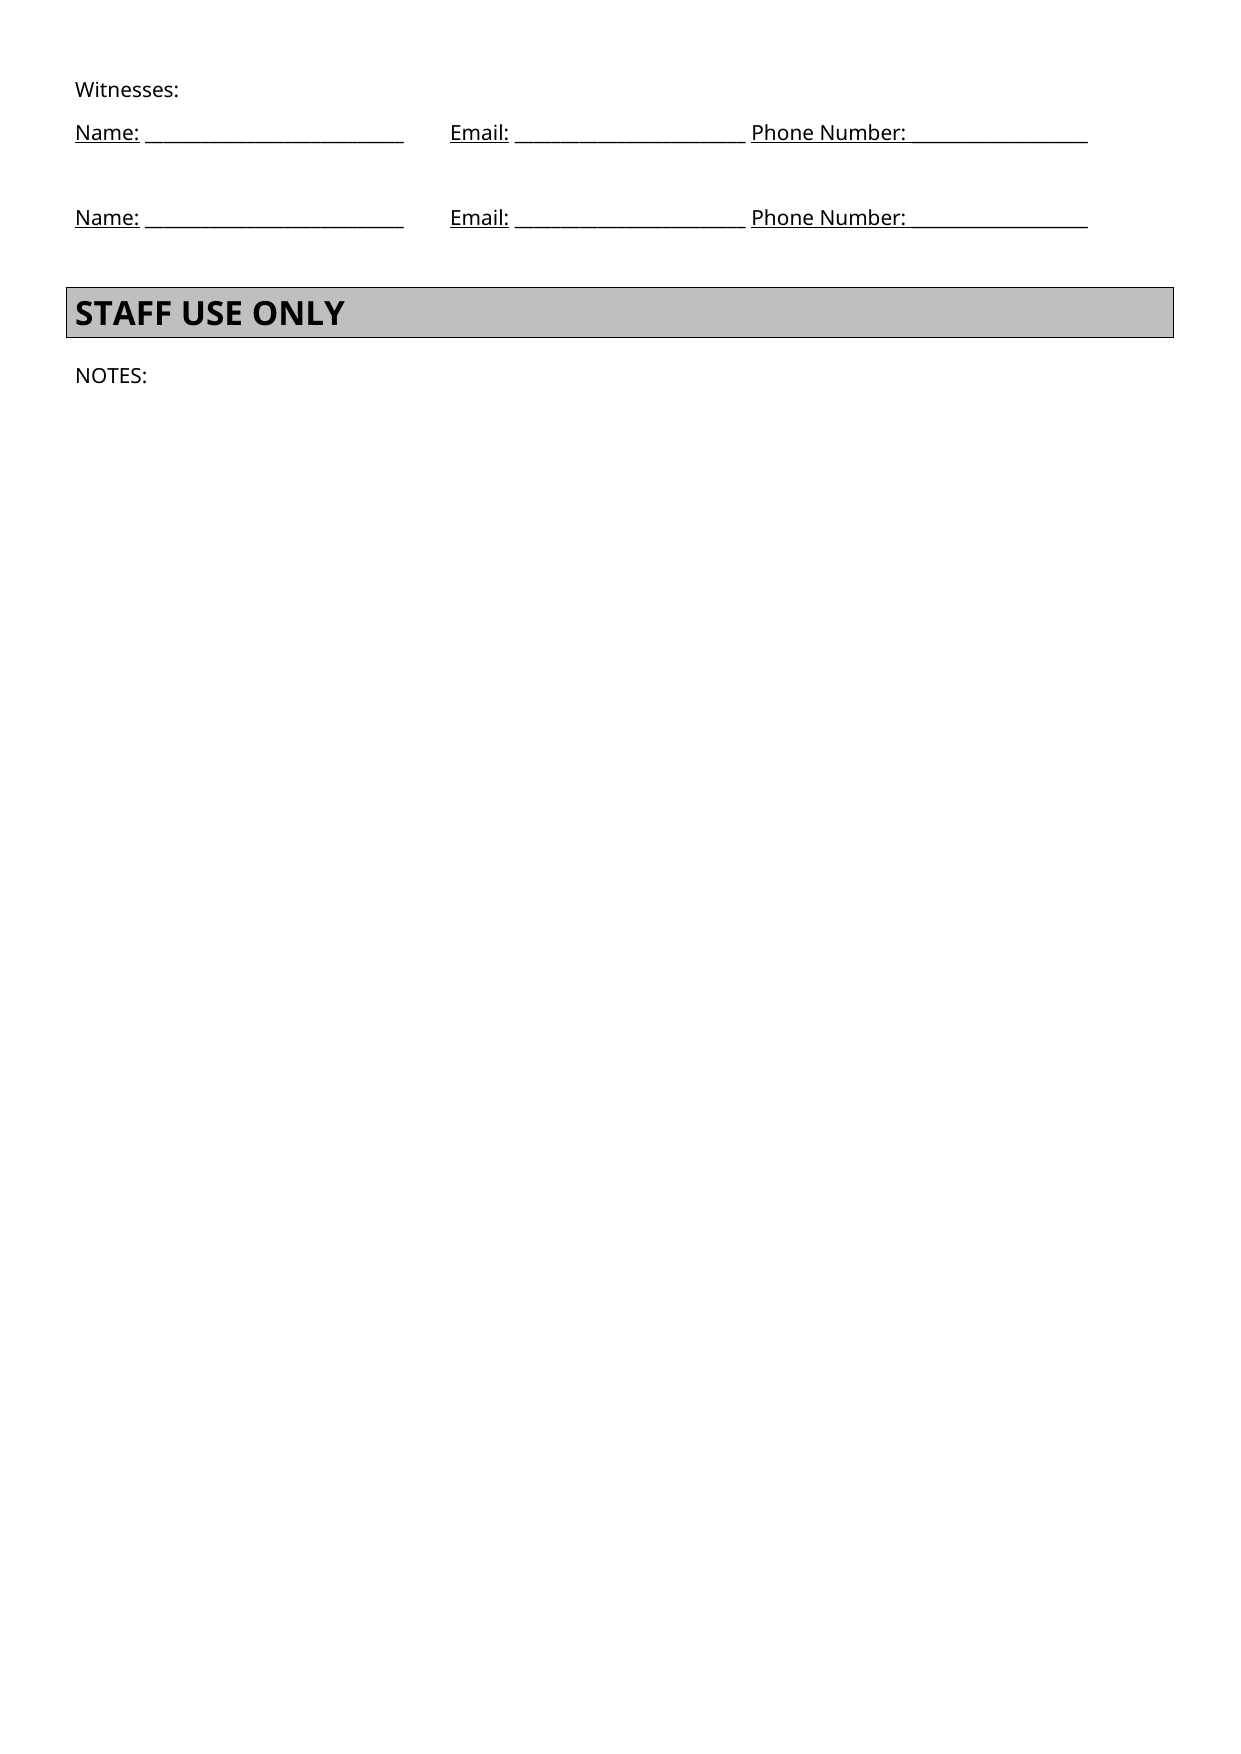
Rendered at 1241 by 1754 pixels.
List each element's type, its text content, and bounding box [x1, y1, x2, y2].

text NOTES: [75, 361, 1165, 390]
text STAFF USE ONLY [67, 288, 1173, 337]
text Witnesses: [75, 75, 1165, 103]
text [75, 203, 1165, 231]
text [75, 118, 1165, 146]
